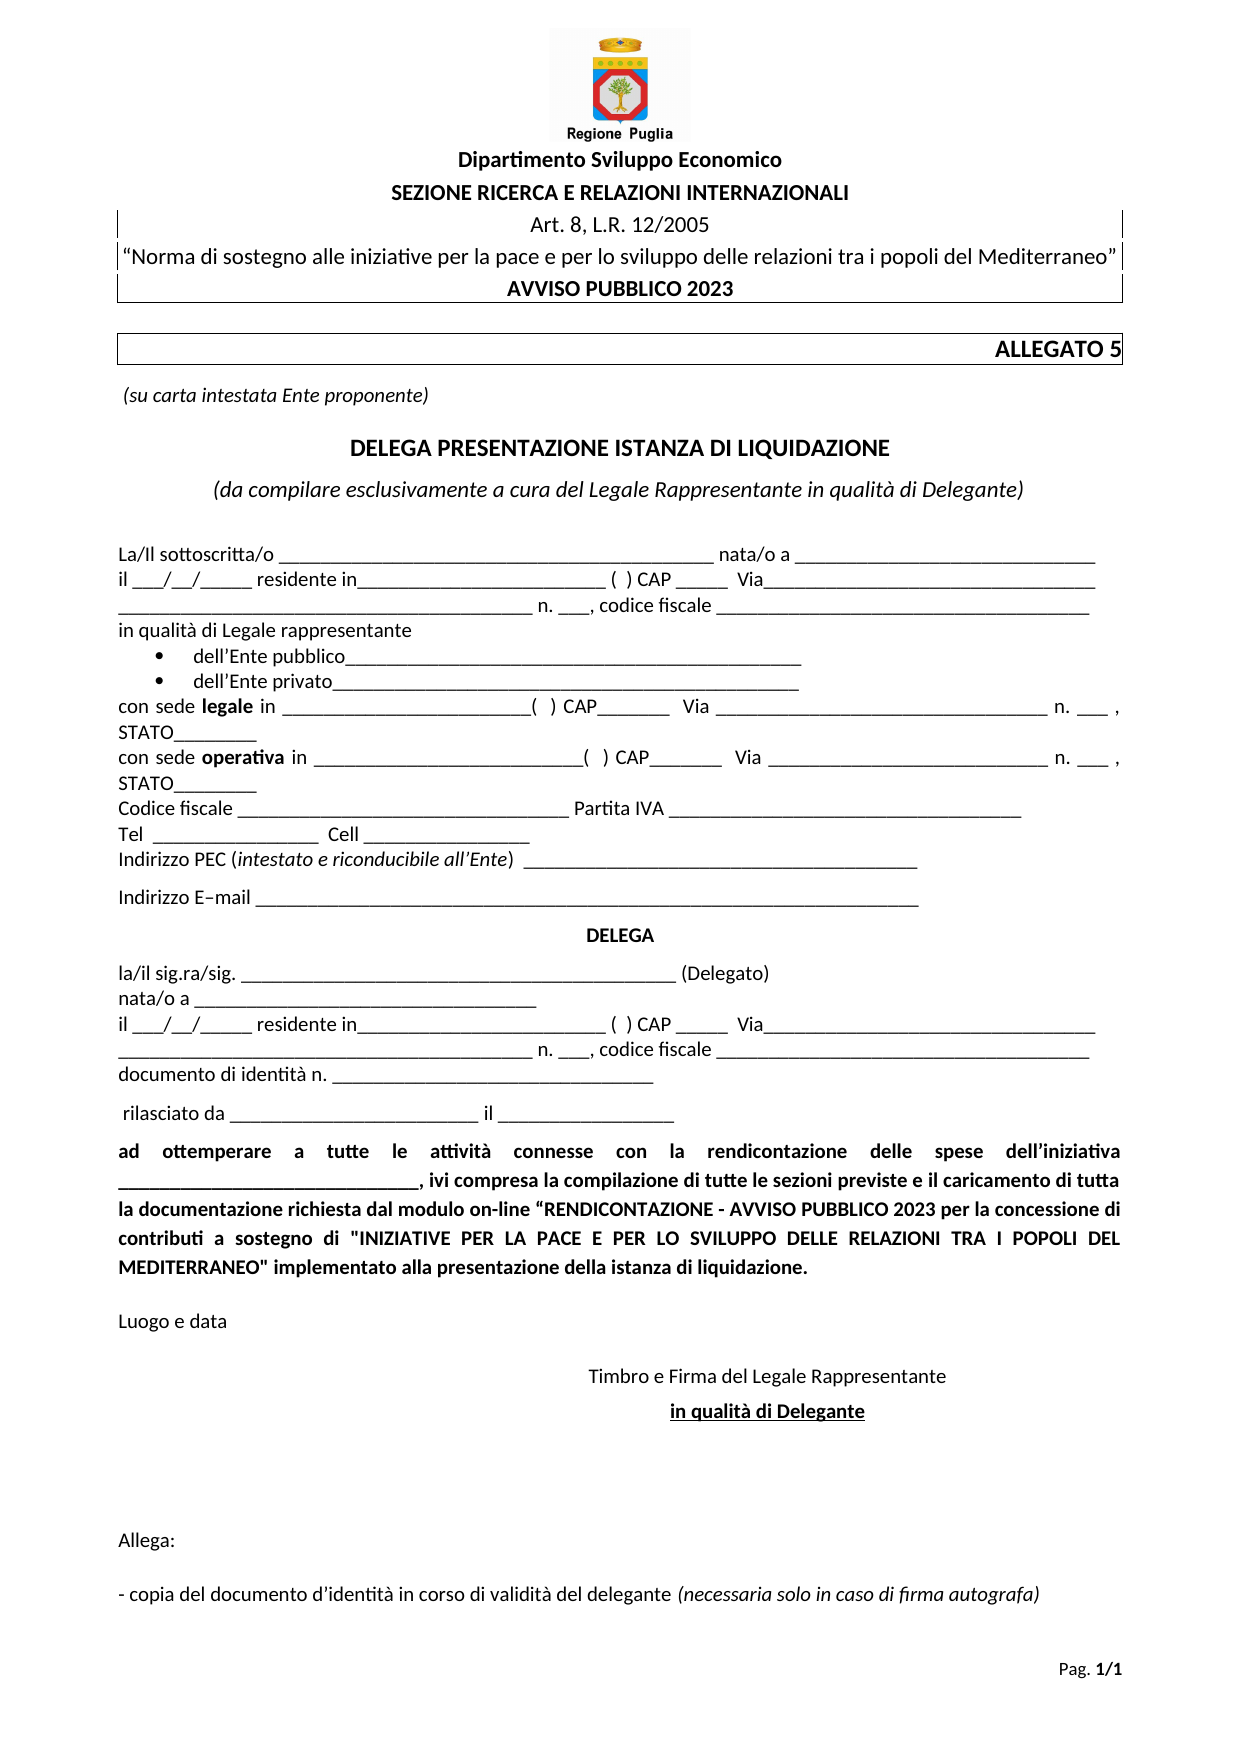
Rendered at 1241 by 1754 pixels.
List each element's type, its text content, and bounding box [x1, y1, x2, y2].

text il ___/__/_____ residente in________________________ ( ) CAP _____ Via________________________________ [118, 1011, 1122, 1036]
list dell’Ente pubblico____________________________________________ [156, 643, 1122, 668]
text Luogo e data [118, 1309, 1122, 1334]
text Timbro e Firma del Legale Rappresentante [413, 1363, 1122, 1388]
text con sede operativa in __________________________( ) CAP_______ Via ___________________________ n. ___ , STATO________ [118, 744, 1122, 795]
picture [549, 28, 691, 142]
text DELEGA PRESENTAZIONE ISTANZA DI LIQUIDAZIONE [118, 433, 1122, 463]
text il ___/__/_____ residente in________________________ ( ) CAP _____ Via________________________________ [118, 567, 1122, 592]
text ALLEGATO 5 [118, 334, 1122, 364]
list dell’Ente privato_____________________________________________ [156, 668, 1122, 694]
text Codice fiscale ________________________________ Partita IVA __________________________________ [118, 795, 1122, 821]
text ad ottemperare a tutte le attività connesse con la rendicontazione delle spese dell’iniziativa _____________________________, ivi compresa la compilazione di tutte le sezioni previste e il caricamento di tutta la documentazione richiesta dal modulo on-line “RENDICONTAZIONE - AVVISO PUBBLICO 2023 per la concessione di contributi a sostegno di "INIZIATIVE PER LA PACE E PER LO SVILUPPO DELLE RELAZIONI TRA I POPOLI DEL MEDITERRANEO" implementato alla presentazione della istanza di liquidazione. [118, 1138, 1122, 1280]
text Indirizzo PEC (intestato e riconducibile all’Ente) ______________________________________ [118, 846, 1122, 872]
text rilasciato da ________________________ il _________________ [118, 1100, 1122, 1125]
text DELEGA [118, 922, 1122, 947]
text - copia del documento d’identità in corso di validità del delegante (necessaria solo in caso di firma autografa) [118, 1582, 1122, 1607]
text ________________________________________ n. ___, codice fiscale ____________________________________ [118, 1036, 1122, 1062]
text la/il sig.ra/sig. __________________________________________ (Delegato) [118, 960, 1122, 985]
text in qualità di Delegante [413, 1398, 1122, 1424]
text nata/o a _________________________________ [118, 985, 1122, 1011]
text ________________________________________ n. ___, codice fiscale ____________________________________ [118, 592, 1122, 617]
text (su carta intestata Ente proponente) [118, 382, 1122, 408]
text con sede legale in ________________________( ) CAP_______ Via ________________________________ n. ___ , STATO________ [118, 694, 1122, 744]
text (da compilare esclusivamente a cura del Legale Rappresentante in qualità di Delegante) [118, 476, 1122, 504]
text documento di identità n. _______________________________ [118, 1062, 1122, 1087]
text Indirizzo E–mail ________________________________________________________________ [118, 884, 1122, 909]
text in qualità di Legale rappresentante [118, 617, 1122, 643]
text Allega: [118, 1527, 1122, 1553]
text Tel ________________ Cell ________________ [118, 821, 1122, 846]
text La/Il sottoscritta/o __________________________________________ nata/o a _____________________________ [118, 541, 1122, 567]
